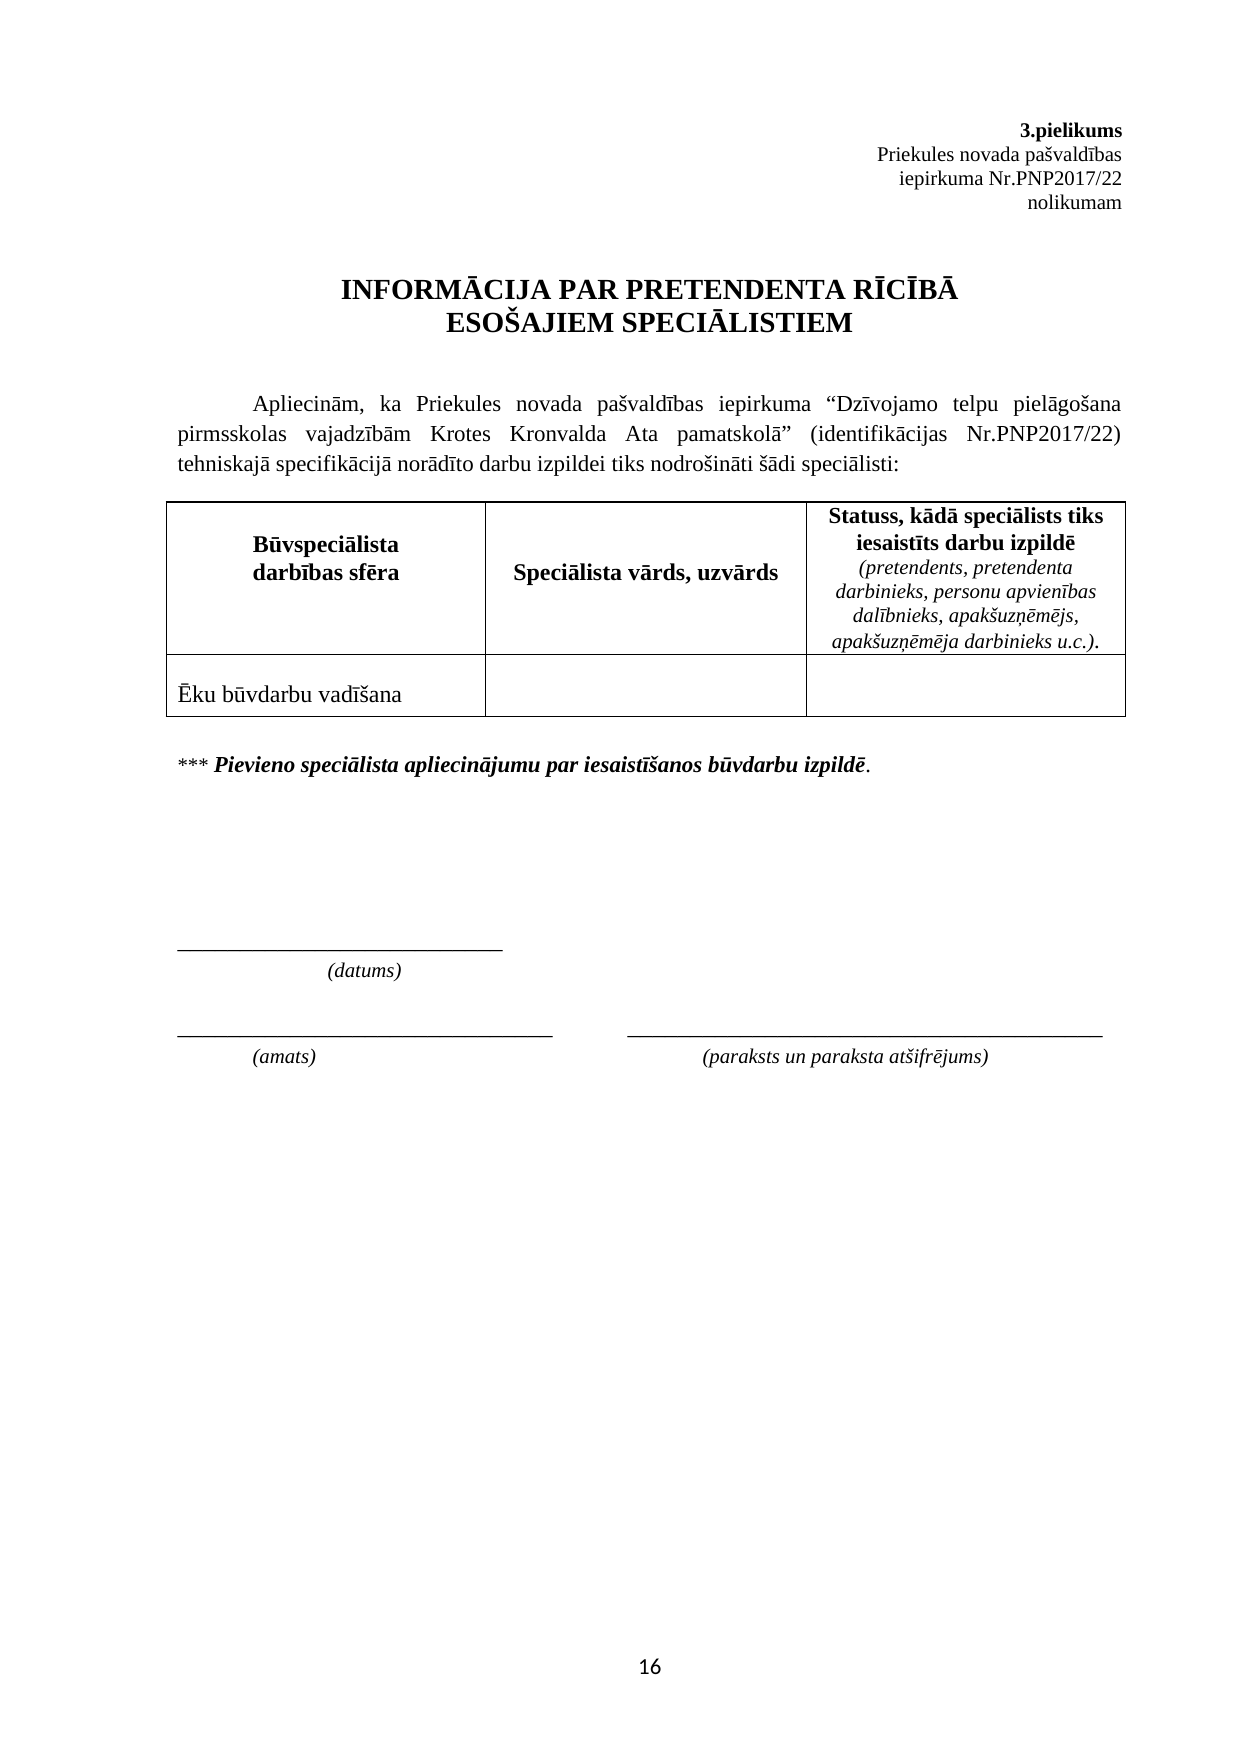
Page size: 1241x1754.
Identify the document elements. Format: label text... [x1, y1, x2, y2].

text Priekules novada pašvaldības [177, 142, 1122, 166]
text nolikumam [177, 190, 1122, 214]
text __________________________ (datums) [177, 925, 1122, 982]
text 3.pielikums [177, 118, 1122, 142]
table_cell [486, 655, 806, 716]
text ESOŠAJIEM SPECIĀLISTIEM [177, 305, 1122, 339]
text iepirkuma Nr.PNP2017/22 [177, 166, 1122, 190]
table_cell [807, 655, 1125, 716]
text *** Pievieno speciālista apliecinājumu par iesaistīšanos būvdarbu izpildē. [177, 751, 1122, 778]
text ______________________________ ______________________________________ (amats) (paraksts un paraksta atšifrējums) [177, 1011, 1122, 1069]
table_header Statuss, kādā speciālists tiks iesaistīts darbu izpildē (pretendents, pretendenta darbinieks, personu apvienības dalībnieks, apakšuzņēmējs, apakšuzņēmēja darbinieks u.c.). [807, 503, 1125, 654]
table_header Būvspeciālista darbības sfēra [167, 503, 485, 654]
text INFORMĀCIJA PAR PRETENDENTA RĪCĪBĀ [177, 272, 1122, 305]
text Apliecinām, ka Priekules novada pašvaldības iepirkuma “Dzīvojamo telpu pielāgošana pirmsskolas vajadzībām Krotes Kronvalda Ata pamatskolā” (identifikācijas Nr.PNP2017/22) tehniskajā specifikācijā norādīto darbu izpildei tiks nodrošināti šādi speciālisti: [177, 390, 1122, 477]
table_cell Ēku būvdarbu vadīšana [167, 655, 485, 716]
table_header Speciālista vārds, uzvārds [486, 503, 806, 654]
